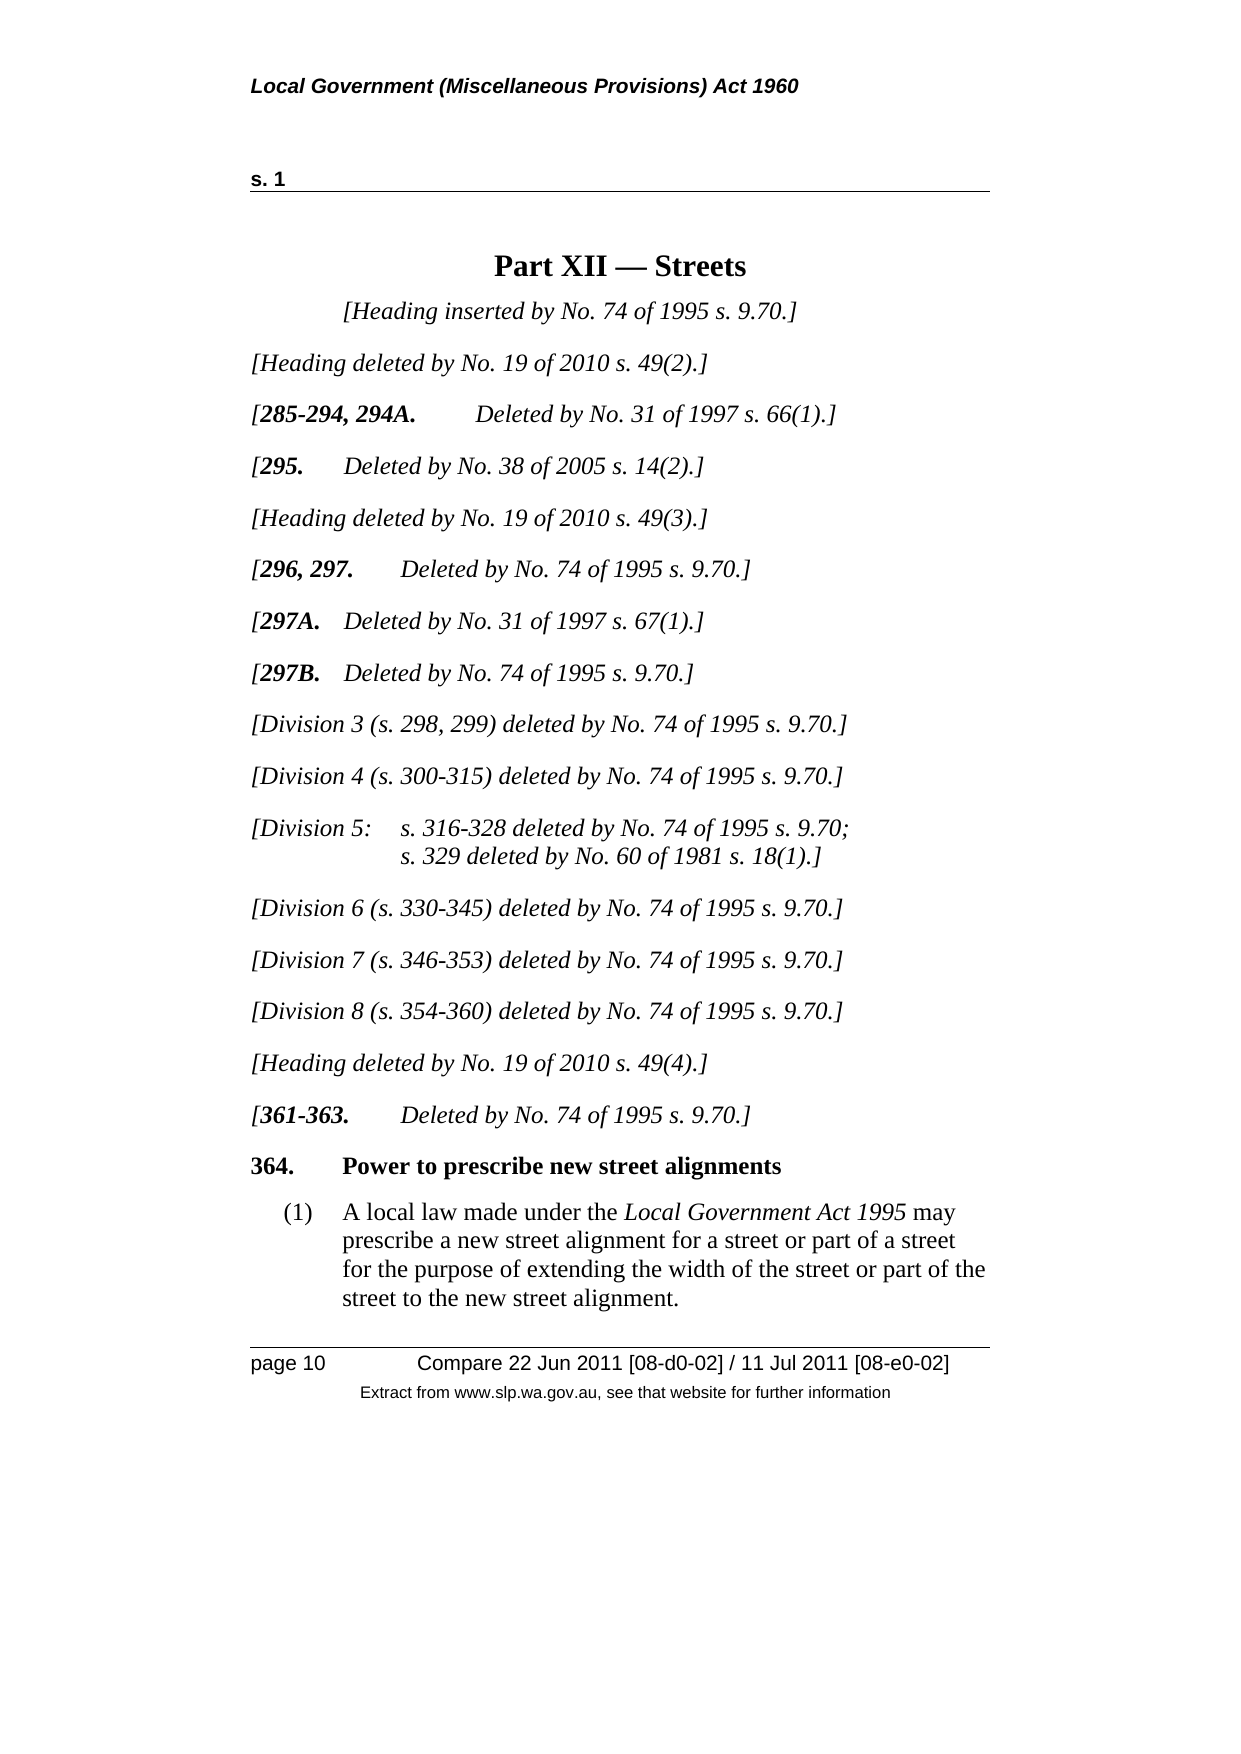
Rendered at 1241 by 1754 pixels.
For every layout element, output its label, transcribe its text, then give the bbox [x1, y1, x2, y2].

text [285-294, 294A. Deleted by No. 31 of 1997 s. 66(1).] [250, 399, 990, 428]
subtitle [Heading inserted by No. 74 of 1995 s. 9.70.] [250, 296, 990, 325]
text [Division 3 (s. 298, 299) deleted by No. 74 of 1995 s. 9.70.] [250, 709, 990, 738]
text [295. Deleted by No. 38 of 2005 s. 14(2).] [250, 451, 990, 480]
text [297A. Deleted by No. 31 of 1997 s. 67(1).] [250, 606, 990, 635]
subtitle 364. Power to prescribe new street alignments [250, 1151, 990, 1180]
text [Heading deleted by No. 19 of 2010 s. 49(2).] [250, 348, 990, 376]
text [Division 5: s. 316-328 deleted by No. 74 of 1995 s. 9.70; s. 329 deleted by No. 60 of 1981 s. 18(1).] [250, 813, 990, 870]
text [Division 4 (s. 300-315) deleted by No. 74 of 1995 s. 9.70.] [250, 761, 990, 790]
text [Heading deleted by No. 19 of 2010 s. 49(4).] [250, 1048, 990, 1077]
text (1) A local law made under the Local Government Act 1995 may prescribe a new street alignment for a street or part of a street for the purpose of extending the width of the street or part of the street to the new street alignment. [250, 1197, 990, 1312]
subtitle Part XII — Streets [250, 247, 990, 283]
text [296, 297. Deleted by No. 74 of 1995 s. 9.70.] [250, 554, 990, 583]
text [Division 7 (s. 346-353) deleted by No. 74 of 1995 s. 9.70.] [250, 945, 990, 973]
text [297B. Deleted by No. 74 of 1995 s. 9.70.] [250, 658, 990, 686]
text [361-363. Deleted by No. 74 of 1995 s. 9.70.] [250, 1100, 990, 1128]
text [Heading deleted by No. 19 of 2010 s. 49(3).] [250, 503, 990, 531]
text [Division 8 (s. 354-360) deleted by No. 74 of 1995 s. 9.70.] [250, 996, 990, 1025]
text [Division 6 (s. 330-345) deleted by No. 74 of 1995 s. 9.70.] [250, 893, 990, 922]
